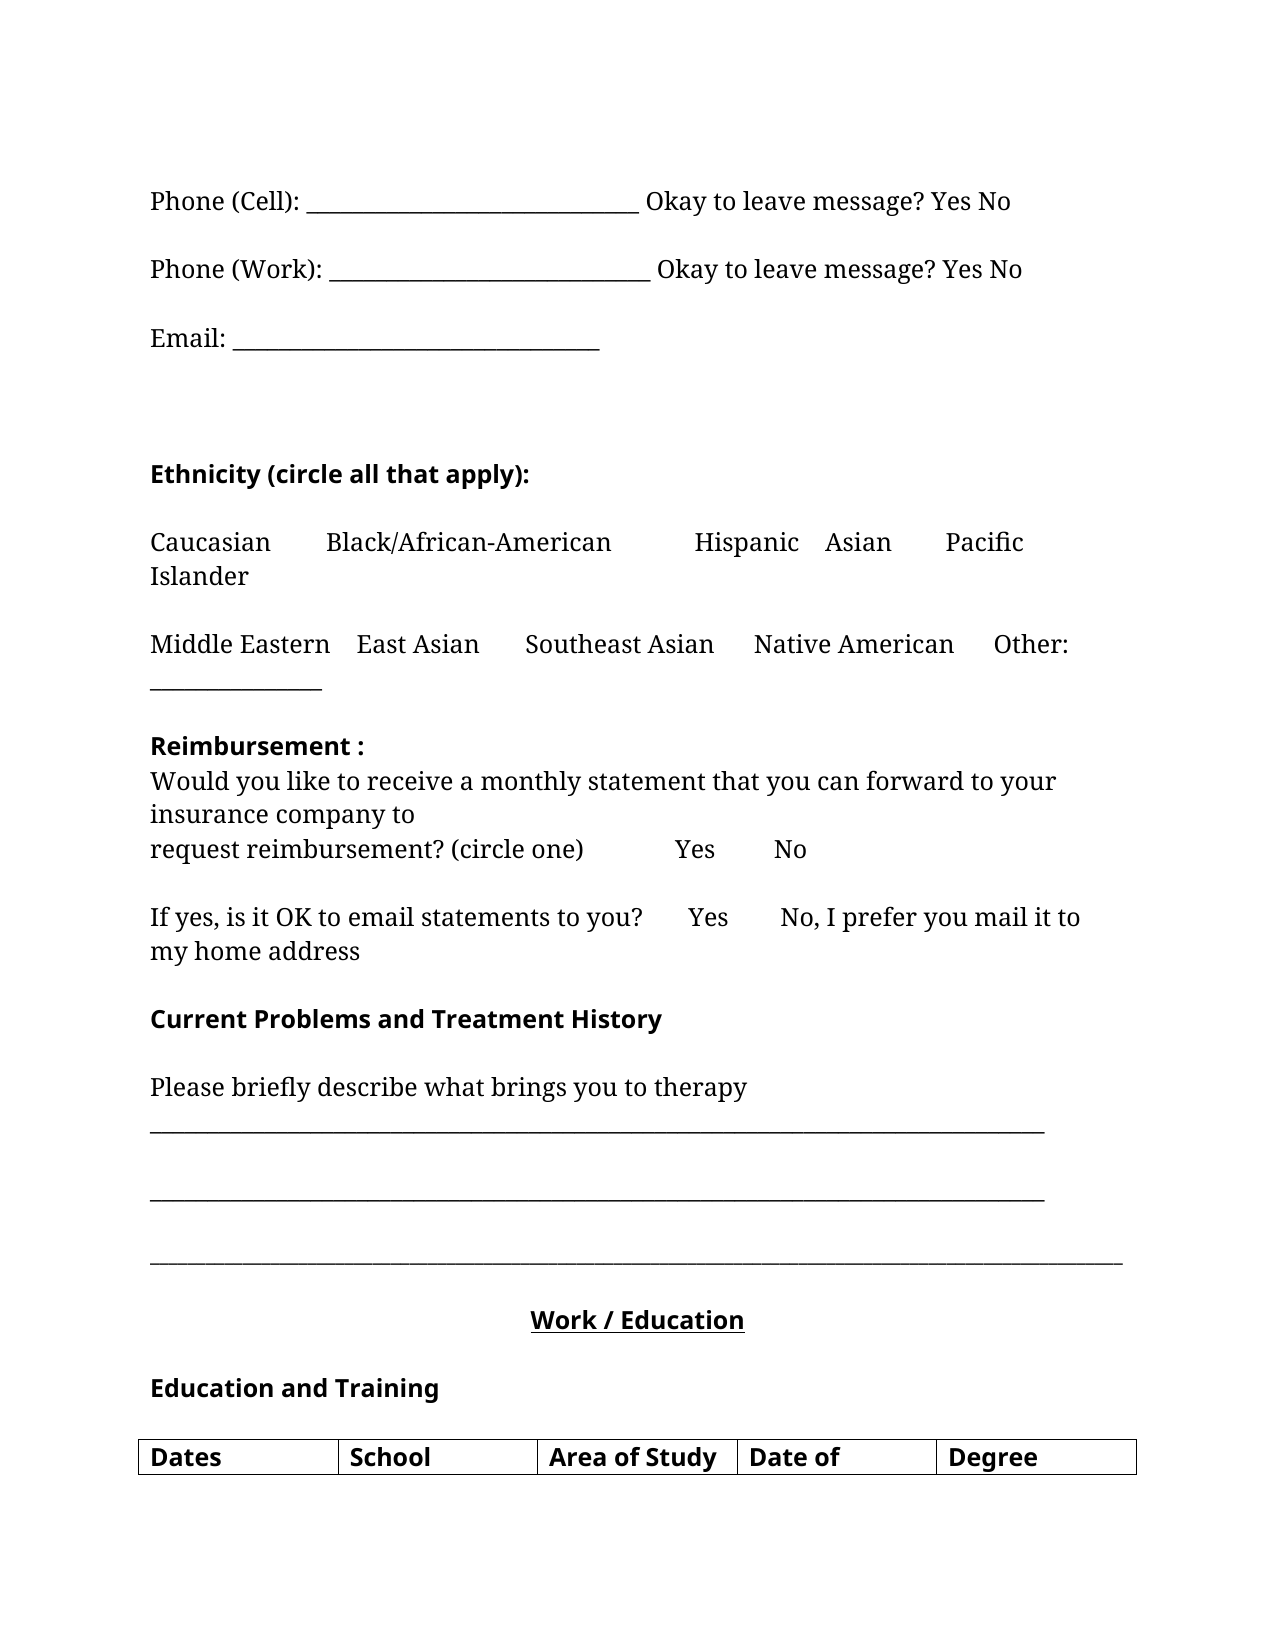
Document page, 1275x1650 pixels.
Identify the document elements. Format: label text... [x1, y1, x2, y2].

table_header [937, 1440, 1136, 1474]
text Email: ________________________________ [150, 320, 1125, 354]
text Phone (Work): ____________________________ Okay to leave message? Yes No [150, 252, 1125, 286]
text Phone (Cell): _____________________________ Okay to leave message? Yes No [150, 184, 1125, 218]
table_header Date of Graduation [738, 1440, 936, 1474]
text Middle Eastern East Asian Southeast Asian Native American Other: _______________ [150, 627, 1125, 695]
text request reimbursement? (circle one) Yes No [150, 831, 1125, 865]
text Reimbursement : [150, 729, 1125, 763]
text Would you like to receive a monthly statement that you can forward to your insurance company to [150, 763, 1125, 831]
text ______________________________________________________________________________ [150, 1172, 1125, 1206]
text ______________________________________________________________________________ [150, 1104, 1125, 1138]
table_header Area of Study [538, 1440, 737, 1474]
table_header Dates [139, 1440, 338, 1474]
text Work / Education [150, 1303, 1125, 1337]
text Ethnicity (circle all that apply): [150, 457, 1125, 491]
text Caucasian Black/African-American Hispanic Asian Pacific Islander [150, 525, 1125, 593]
text Education and Training [150, 1371, 1125, 1405]
text Please briefly describe what brings you to therapy [150, 1070, 1125, 1104]
text _________________________________________________________________________________________________________ [150, 1240, 1125, 1269]
text If yes, is it OK to email statements to you? Yes No, I prefer you mail it to my home address [150, 899, 1125, 967]
table_header School [339, 1440, 537, 1474]
text Current Problems and Treatment History [150, 1002, 1125, 1036]
